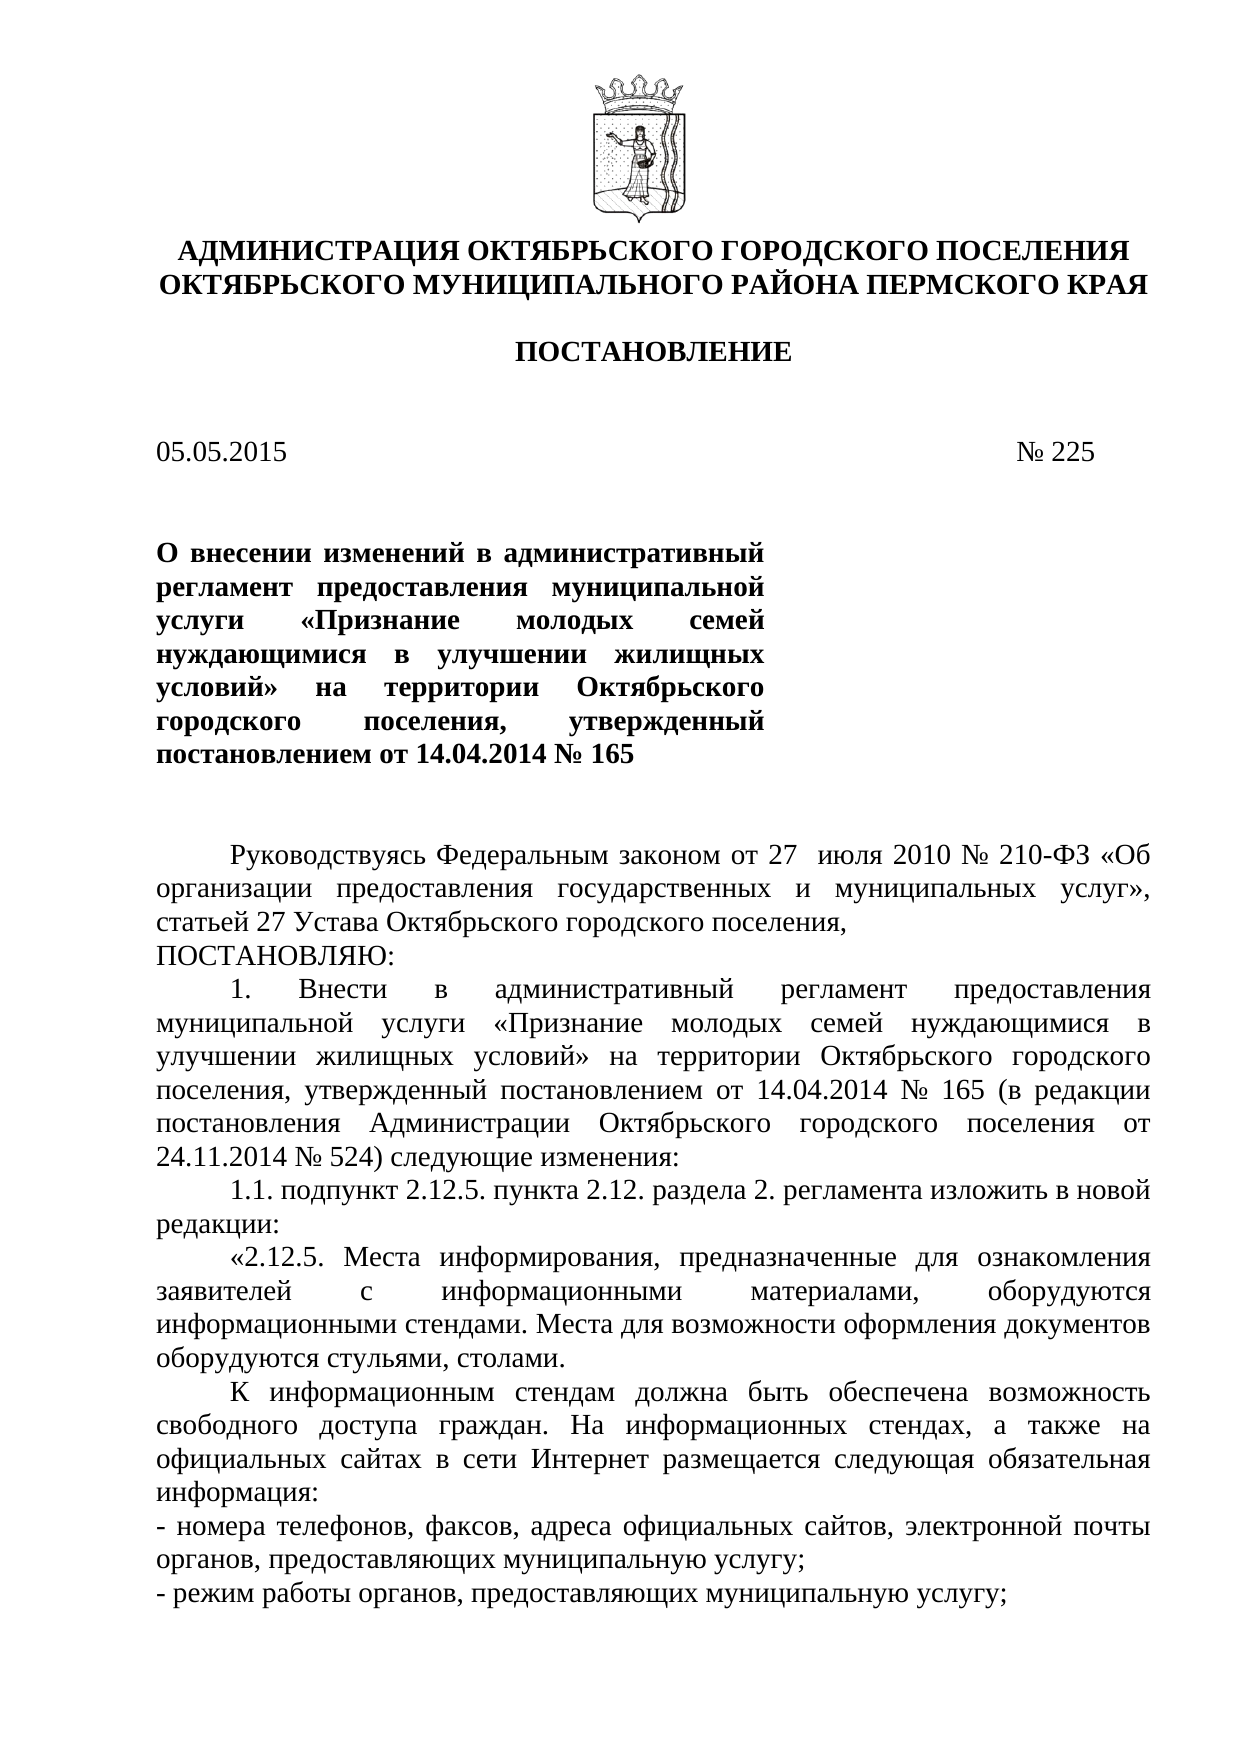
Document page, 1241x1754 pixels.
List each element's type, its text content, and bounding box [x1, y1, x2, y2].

text ПОСТАНОВЛЕНИЕ [156, 334, 1152, 367]
text АДМИНИСТРАЦИЯ ОКТЯБРЬСКОГО ГОРОДСКОГО ПОСЕЛЕНИЯ [156, 233, 1152, 267]
text ПОСТАНОВЛЯЮ: [156, 938, 1152, 971]
picture [586, 67, 697, 232]
text 1. Внести в административный регламент предоставления муниципальной услуги «Признание молодых семей нуждающимися в улучшении жилищных условий» на территории Октябрьского городского поселения, утвержденный постановлением от 14.04.2014 № 165 (в редакции постановления Администрации Октябрьского городского поселения от 24.11.2014 № 524) следующие изменения: [156, 971, 1152, 1172]
text Руководствуясь Федеральным законом от 27 июля 2010 № 210-ФЗ «Об организации предоставления государственных и муниципальных услуг», статьей 27 Устава Октябрьского городского поселения, [156, 837, 1152, 938]
text 05.05.2015 № 225 [156, 434, 1152, 468]
text «2.12.5. Места информирования, предназначенные для ознакомления заявителей с информационными материалами, оборудуются информационными стендами. Места для возможности оформления документов оборудуются стульями, столами. [156, 1239, 1152, 1374]
table_header О внесении изменений в административный регламент предоставления муниципальной услуги «Признание молодых семей нуждающимися в улучшении жилищных условий» на территории Октябрьского городского поселения, утвержденный постановлением от 14.04.2014 № 165 [145, 535, 776, 837]
text - номера телефонов, факсов, адреса официальных сайтов, электронной почты органов, предоставляющих муниципальную услугу; [156, 1508, 1152, 1575]
text 1.1. подпункт 2.12.5. пункта 2.12. раздела 2. регламента изложить в новой редакции: [156, 1172, 1152, 1239]
text ОКТЯБРЬСКОГО МУНИЦИПАЛЬНОГО РАЙОНА ПЕРМСКОГО КРАЯ [156, 267, 1152, 300]
text - режим работы органов, предоставляющих муниципальную услугу; [156, 1575, 1152, 1608]
text К информационным стендам должна быть обеспечена возможность свободного доступа граждан. На информационных стендах, а также на официальных сайтах в сети Интернет размещается следующая обязательная информация: [156, 1374, 1152, 1508]
